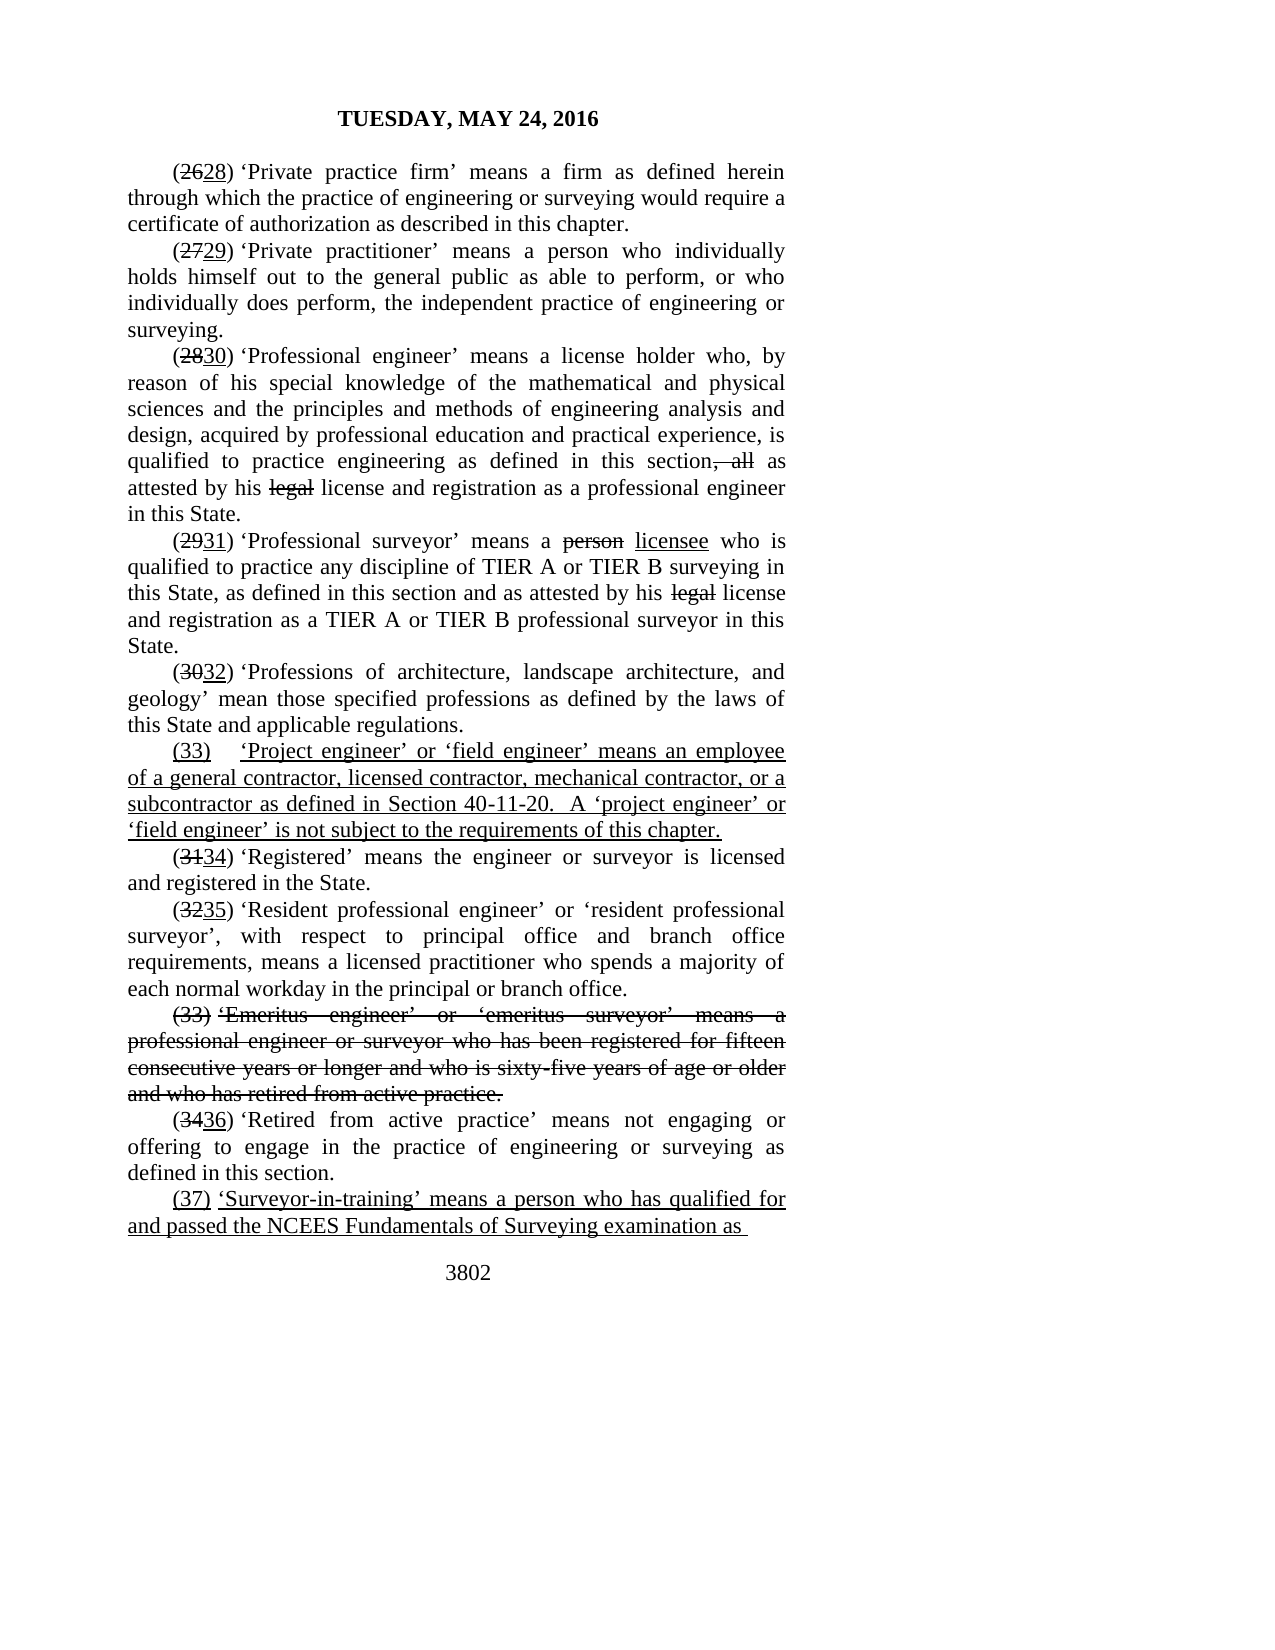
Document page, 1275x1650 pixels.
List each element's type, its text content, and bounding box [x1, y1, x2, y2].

text (2628) ‘Private practice firm’ means a firm as defined herein through which the practice of engineering or surveying would require a certificate of authorization as described in this chapter. [127, 158, 786, 237]
text (3235) ‘Resident professional engineer’ or ‘resident professional surveyor’, with respect to principal office and branch office requirements, means a licensed practitioner who spends a majority of each normal workday in the principal or branch office. [127, 896, 786, 1001]
text (37) ‘Surveyor-in-training’ means a person who has qualified for and passed the NCEES Fundamentals of Surveying examination as [127, 1186, 786, 1238]
text (33) ‘Emeritus engineer’ or ‘emeritus surveyor’ means a professional engineer or surveyor who has been registered for fifteen consecutive years or longer and who is sixty-five years of age or older and who has retired from active practice. [127, 1043, 786, 1068]
text (33) ‘Emeritus engineer’ or ‘emeritus surveyor’ means a professional engineer or surveyor who has been registered for fifteen consecutive years or longer and who is sixty-five years of age or older and who has retired from active practice. [127, 1069, 786, 1106]
text (33) ‘Project engineer’ or ‘field engineer’ means an employee of a general contractor, licensed contractor, mechanical contractor, or a subcontractor as defined in Section 40-11-20. A ‘project engineer’ or ‘field engineer’ is not subject to the requirements of this chapter. [127, 814, 786, 843]
text (33) ‘Project engineer’ or ‘field engineer’ means an employee of a general contractor, licensed contractor, mechanical contractor, or a subcontractor as defined in Section 40-11-20. A ‘project engineer’ or ‘field engineer’ is not subject to the requirements of this chapter. [127, 737, 786, 787]
text (3436) ‘Retired from active practice’ means not engaging or offering to engage in the practice of engineering or surveying as defined in this section. [127, 1106, 786, 1186]
text (33) ‘Project engineer’ or ‘field engineer’ means an employee of a general contractor, licensed contractor, mechanical contractor, or a subcontractor as defined in Section 40-11-20. A ‘project engineer’ or ‘field engineer’ is not subject to the requirements of this chapter. [127, 788, 786, 813]
text (33) ‘Emeritus engineer’ or ‘emeritus surveyor’ means a professional engineer or surveyor who has been registered for fifteen consecutive years or longer and who is sixty-five years of age or older and who has retired from active practice. [127, 1001, 786, 1042]
text (3134) ‘Registered’ means the engineer or surveyor is licensed and registered in the State. [127, 843, 786, 896]
text (2931) ‘Professional surveyor’ means a person licensee who is qualified to practice any discipline of TIER A or TIER B surveying in this State, as defined in this section and as attested by his legal license and registration as a TIER A or TIER B professional surveyor in this State. [127, 527, 786, 658]
text (2830) ‘Professional engineer’ means a license holder who, by reason of his special knowledge of the mathematical and physical sciences and the principles and methods of engineering analysis and design, acquired by professional education and practical experience, is qualified to practice engineering as defined in this section, all as attested by his legal license and registration as a professional engineer in this State. [127, 342, 786, 527]
text (3032) ‘Professions of architecture, landscape architecture, and geology’ mean those specified professions as defined by the laws of this State and applicable regulations. [127, 658, 786, 737]
text (2729) ‘Private practitioner’ means a person who individually holds himself out to the general public as able to perform, or who individually does perform, the independent practice of engineering or surveying. [127, 237, 786, 342]
